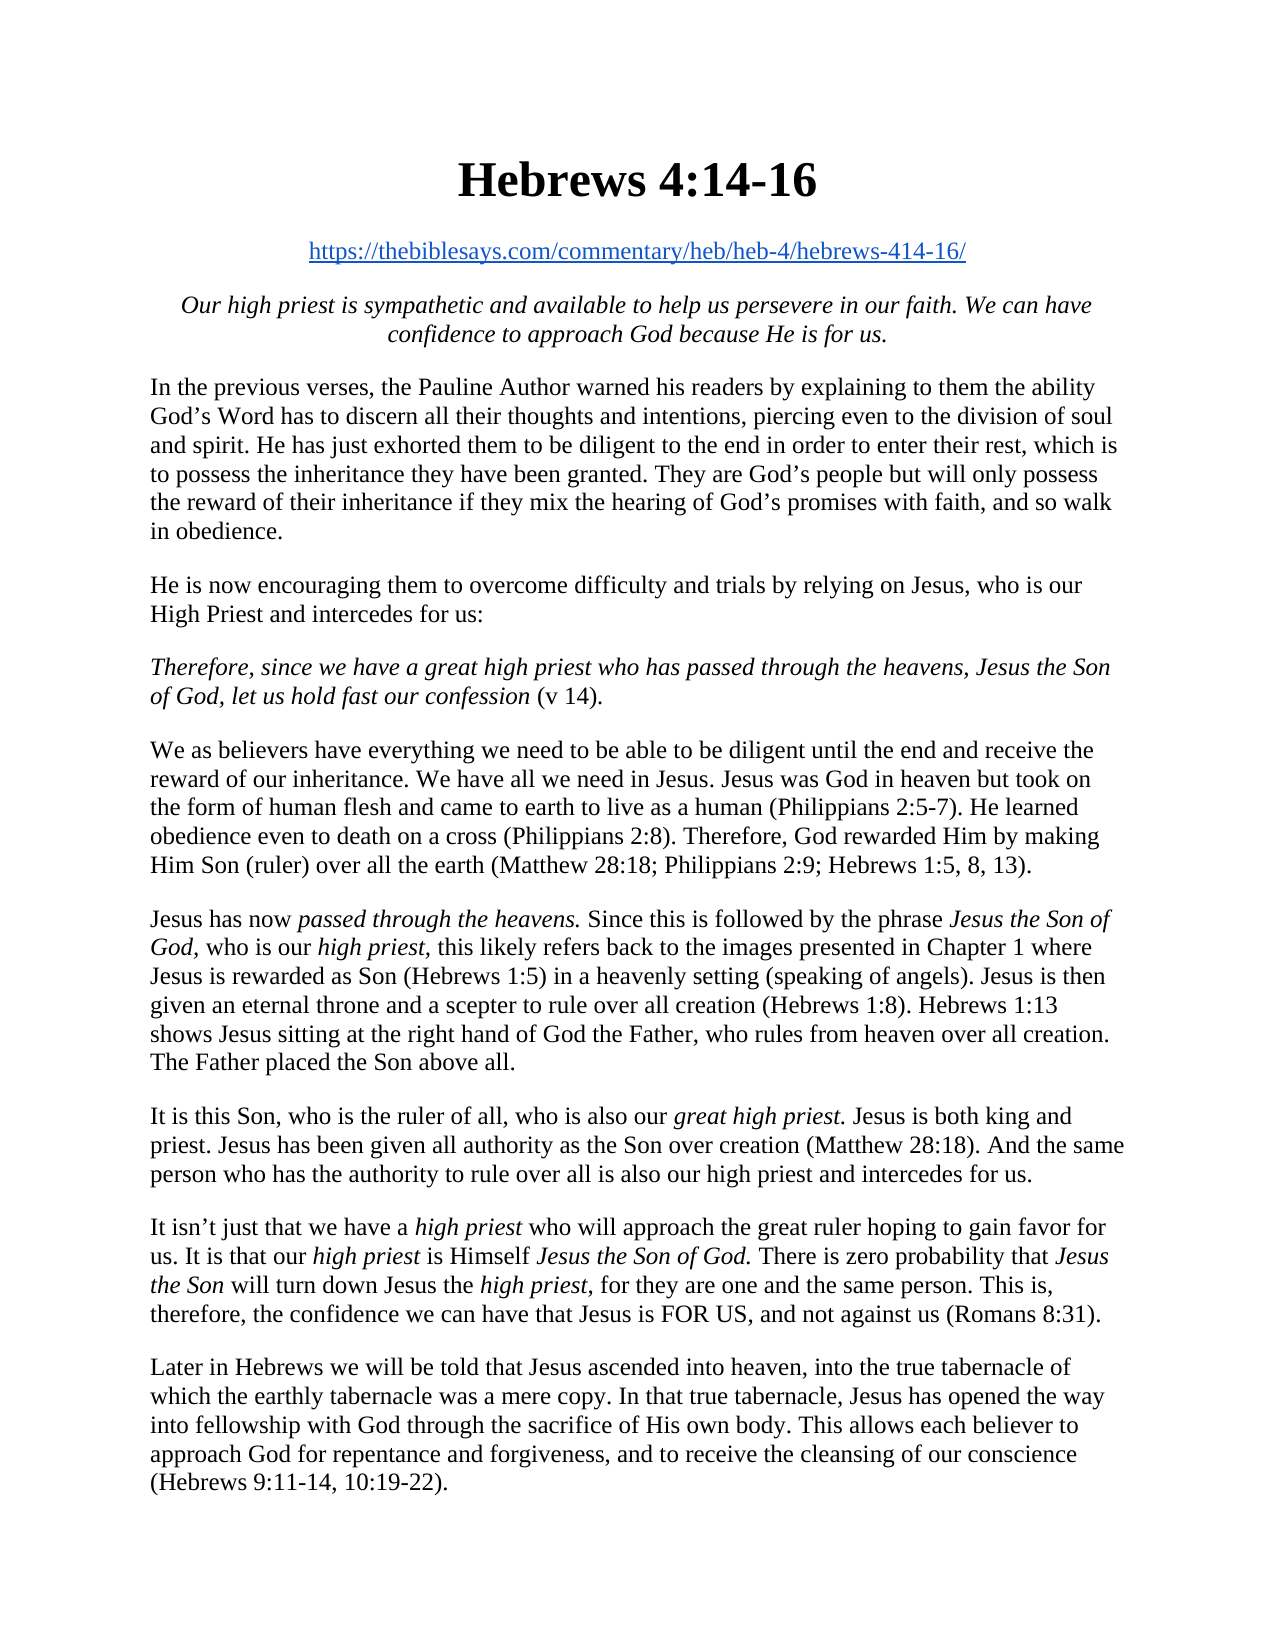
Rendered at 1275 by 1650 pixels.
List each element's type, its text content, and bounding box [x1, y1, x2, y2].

text Jesus has now passed through the heavens. Since this is followed by the phrase Jesus the Son of God, who is our high priest, this likely refers back to the images presented in Chapter 1 where Jesus is rewarded as Son (Hebrews 1:5) in a heavenly setting (speaking of angels). Jesus is then given an eternal throne and a scepter to rule over all creation (Hebrews 1:8). Hebrews 1:13 shows Jesus sitting at the right hand of God the Father, who rules from heaven over all creation. The Father placed the Son above all. [150, 904, 1125, 1076]
text We as believers have everything we need to be able to be diligent until the end and receive the reward of our inheritance. We have all we need in Jesus. Jesus was God in heaven but took on the form of human flesh and came to earth to live as a human (Philippians 2:5-7). He learned obedience even to death on a cross (Philippians 2:8). Therefore, God rewarded Him by making Him Son (ruler) over all the earth (Matthew 28:18; Philippians 2:9; Hebrews 1:5, 8, 13). [150, 735, 1125, 879]
text Later in Hebrews we will be told that Jesus ascended into heaven, into the true tabernacle of which the earthly tabernacle was a mere copy. In that true tabernacle, Jesus has opened the way into fellowship with God through the sacrifice of His own body. This allows each believer to approach God for repentance and forgiveness, and to receive the cleansing of our conscience (Hebrews 9:11-14, 10:19-22). [150, 1352, 1125, 1496]
text Hebrews 4:14-16 [150, 150, 1125, 207]
text In the previous verses, the Pauline Author warned his readers by explaining to them the ability God’s Word has to discern all their thoughts and intentions, piercing even to the division of soul and spirit. He has just exhorted them to be diligent to the end in order to enter their rest, which is to possess the inheritance they have been granted. They are God’s people but will only possess the reward of their inheritance if they mix the hearing of God’s promises with faith, and so walk in obedience. [150, 372, 1125, 545]
text https://thebiblesays.com/commentary/heb/heb-4/hebrews-414-16/ [150, 236, 1125, 265]
text It is this Son, who is the ruler of all, who is also our great high priest. Jesus is both king and priest. Jesus has been given all authority as the Son over creation (Matthew 28:18). And the same person who has the authority to rule over all is also our high priest and intercedes for us. [150, 1101, 1125, 1187]
text Our high priest is sympathetic and available to help us persevere in our faith. We can have confidence to approach God because He is for us. [150, 290, 1125, 347]
text It isn’t just that we have a high priest who will approach the great ruler hoping to gain favor for us. It is that our high priest is Himself Jesus the Son of God. There is zero probability that Jesus the Son will turn down Jesus the high priest, for they are one and the same person. This is, therefore, the confidence we can have that Jesus is FOR US, and not against us (Romans 8:31). [150, 1212, 1125, 1327]
text He is now encouraging them to overcome difficulty and trials by relying on Jesus, who is our High Priest and intercedes for us: [150, 570, 1125, 627]
text Therefore, since we have a great high priest who has passed through the heavens, Jesus the Son of God, let us hold fast our confession (v 14). [150, 652, 1125, 710]
